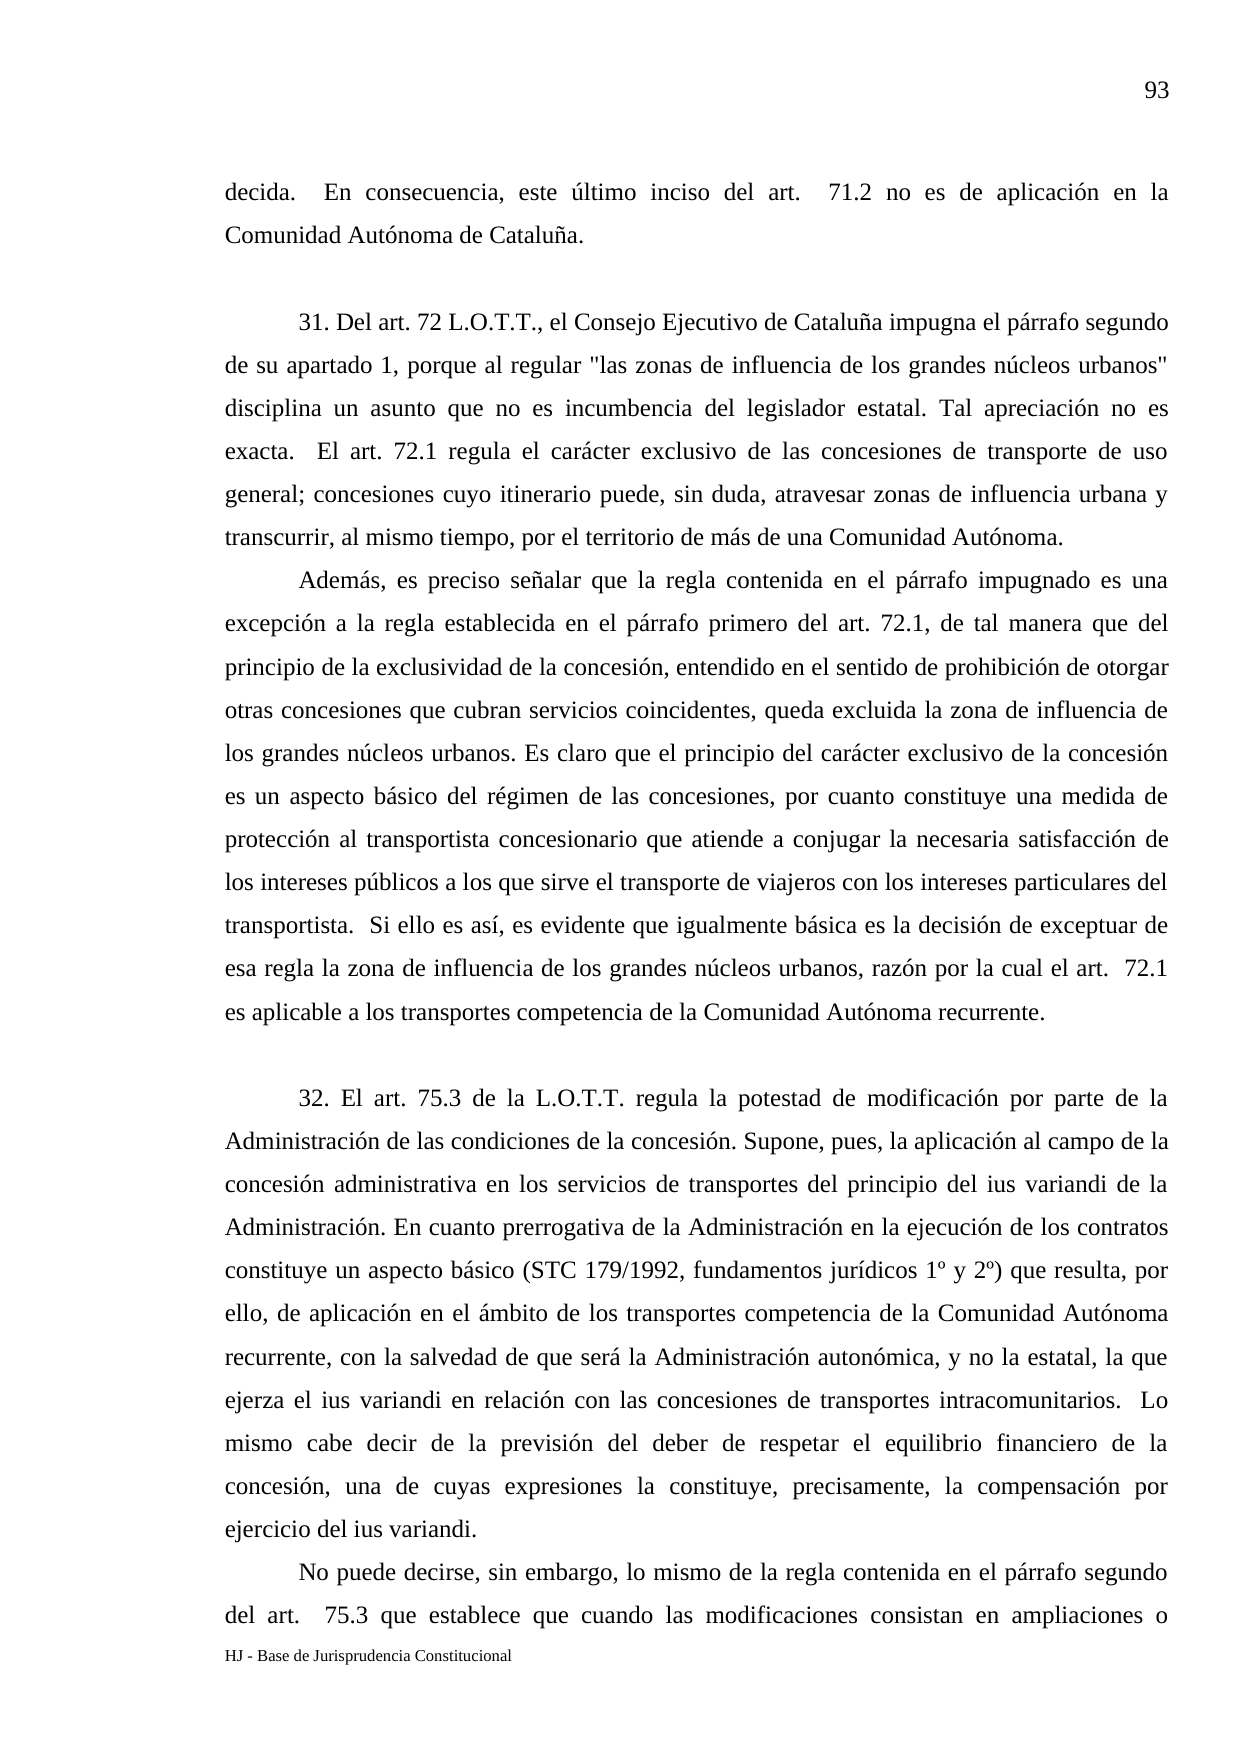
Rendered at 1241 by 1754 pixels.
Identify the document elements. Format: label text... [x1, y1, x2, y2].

text 31. Del art. 72 L.O.T.T., el Consejo Ejecutivo de Cataluña impugna el párrafo segundo de su apartado 1, porque al regular "las zonas de influencia de los grandes núcleos urbanos" disciplina un asunto que no es incumbencia del legislador estatal. Tal apreciación no es exacta. El art. 72.1 regula el carácter exclusivo de las concesiones de transporte de uso general; concesiones cuyo itinerario puede, sin duda, atravesar zonas de influencia urbana y transcurrir, al mismo tiempo, por el territorio de más de una Comunidad Autónoma. [224, 307, 1169, 551]
text Además, es preciso señalar que la regla contenida en el párrafo impugnado es una excepción a la regla establecida en el párrafo primero del art. 72.1, de tal manera que del principio de la exclusividad de la concesión, entendido en el sentido de prohibición de otorgar otras concesiones que cubran servicios coincidentes, queda excluida la zona de influencia de los grandes núcleos urbanos. Es claro que el principio del carácter exclusivo de la concesión es un aspecto básico del régimen de las concesiones, por cuanto constituye una medida de protección al transportista concesionario que atiende a conjugar la necesaria satisfacción de los intereses públicos a los que sirve el transporte de viajeros con los intereses particulares del transportista. Si ello es así, es evidente que igualmente básica es la decisión de exceptuar de esa regla la zona de influencia de los grandes núcleos urbanos, razón por la cual el art. 72.1 es aplicable a los transportes competencia de la Comunidad Autónoma recurrente. [224, 565, 1169, 1025]
text 32. El art. 75.3 de la L.O.T.T. regula la potestad de modificación por parte de la Administración de las condiciones de la concesión. Supone, pues, la aplicación al campo de la concesión administrativa en los servicios de transportes del principio del ius variandi de la Administración. En cuanto prerrogativa de la Administración en la ejecución de los contratos constituye un aspecto básico (STC 179/1992, fundamentos jurídicos 1º y 2º) que resulta, por ello, de aplicación en el ámbito de los transportes competencia de la Comunidad Autónoma recurrente, con la salvedad de que será la Administración autonómica, y no la estatal, la que ejerza el ius variandi en relación con las concesiones de transportes intracomunitarios. Lo mismo cabe decir de la previsión del deber de respetar el equilibrio financiero de la concesión, una de cuyas expresiones la constituye, precisamente, la compensación por ejercicio del ius variandi. [224, 1083, 1169, 1543]
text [224, 1557, 1169, 1629]
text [224, 177, 1169, 249]
